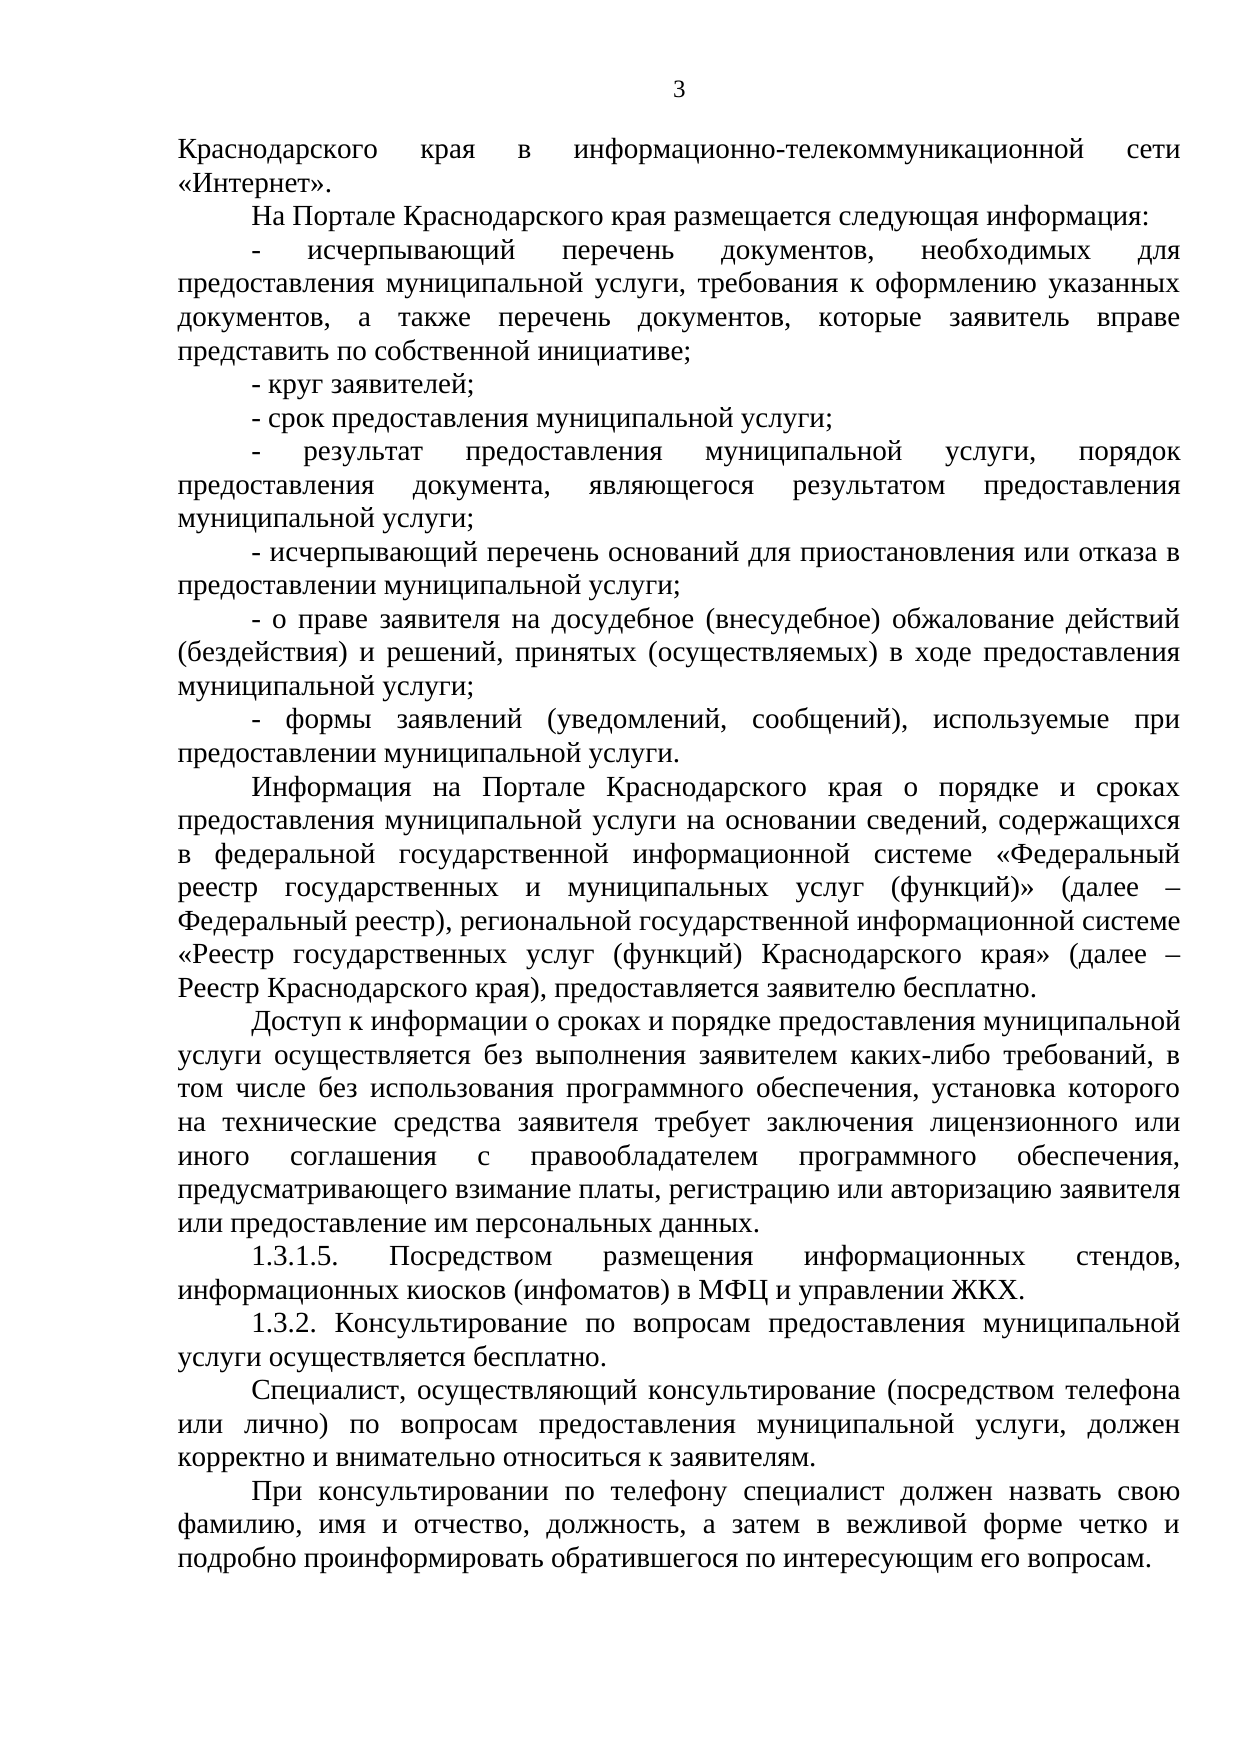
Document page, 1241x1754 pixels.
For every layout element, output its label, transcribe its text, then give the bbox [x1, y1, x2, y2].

text При консультировании по телефону специалист должен назвать свою фамилию, имя и отчество, должность, а затем в вежливой форме четко и подробно проинформировать обратившегося по интересующим его вопросам. [177, 1473, 1181, 1574]
text Специалист, осуществляющий консультирование (посредством телефона или лично) по вопросам предоставления муниципальной услуги, должен корректно и внимательно относиться к заявителям. [177, 1372, 1181, 1473]
text - круг заявителей; [177, 366, 1181, 400]
text Информация на Портале Краснодарского края о порядке и сроках предоставления муниципальной услуги на основании сведений, содержащихся в федеральной государственной информационной системе «Федеральный реестр государственных и муниципальных услуг (функций)» (далее – Федеральный реестр), региональной государственной информационной системе «Реестр государственных услуг (функций) Краснодарского края» (далее – Реестр Краснодарского края), предоставляется заявителю бесплатно. [177, 769, 1181, 1003]
text - исчерпывающий перечень оснований для приостановления или отказа в предоставлении муниципальной услуги; [177, 534, 1181, 601]
text - формы заявлений (уведомлений, сообщений), используемые при предоставлении муниципальной услуги. [177, 702, 1181, 769]
text Доступ к информации о сроках и порядке предоставления муниципальной услуги осуществляется без выполнения заявителем каких-либо требований, в том числе без использования программного обеспечения, установка которого на технические средства заявителя требует заключения лицензионного или иного соглашения с правообладателем программного обеспечения, предусматривающего взимание платы, регистрацию или авторизацию заявителя или предоставление им персональных данных. [177, 1003, 1181, 1238]
text - срок предоставления муниципальной услуги; [177, 400, 1181, 433]
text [177, 131, 1181, 198]
text 1.3.1.5. Посредством размещения информационных стендов, информационных киосков (инфоматов) в МФЦ и управлении ЖКХ. [177, 1238, 1181, 1305]
text - о праве заявителя на досудебное (внесудебное) обжалование действий (бездействия) и решений, принятых (осуществляемых) в ходе предоставления муниципальной услуги; [177, 601, 1181, 702]
text - результат предоставления муниципальной услуги, порядок предоставления документа, являющегося результатом предоставления муниципальной услуги; [177, 433, 1181, 534]
text 1.3.2. Консультирование по вопросам предоставления муниципальной услуги осуществляется бесплатно. [177, 1305, 1181, 1372]
text - исчерпывающий перечень документов, необходимых для предоставления муниципальной услуги, требования к оформлению указанных документов, а также перечень документов, которые заявитель вправе представить по собственной инициативе; [177, 232, 1181, 366]
text На Портале Краснодарского края размещается следующая информация: [177, 198, 1181, 232]
